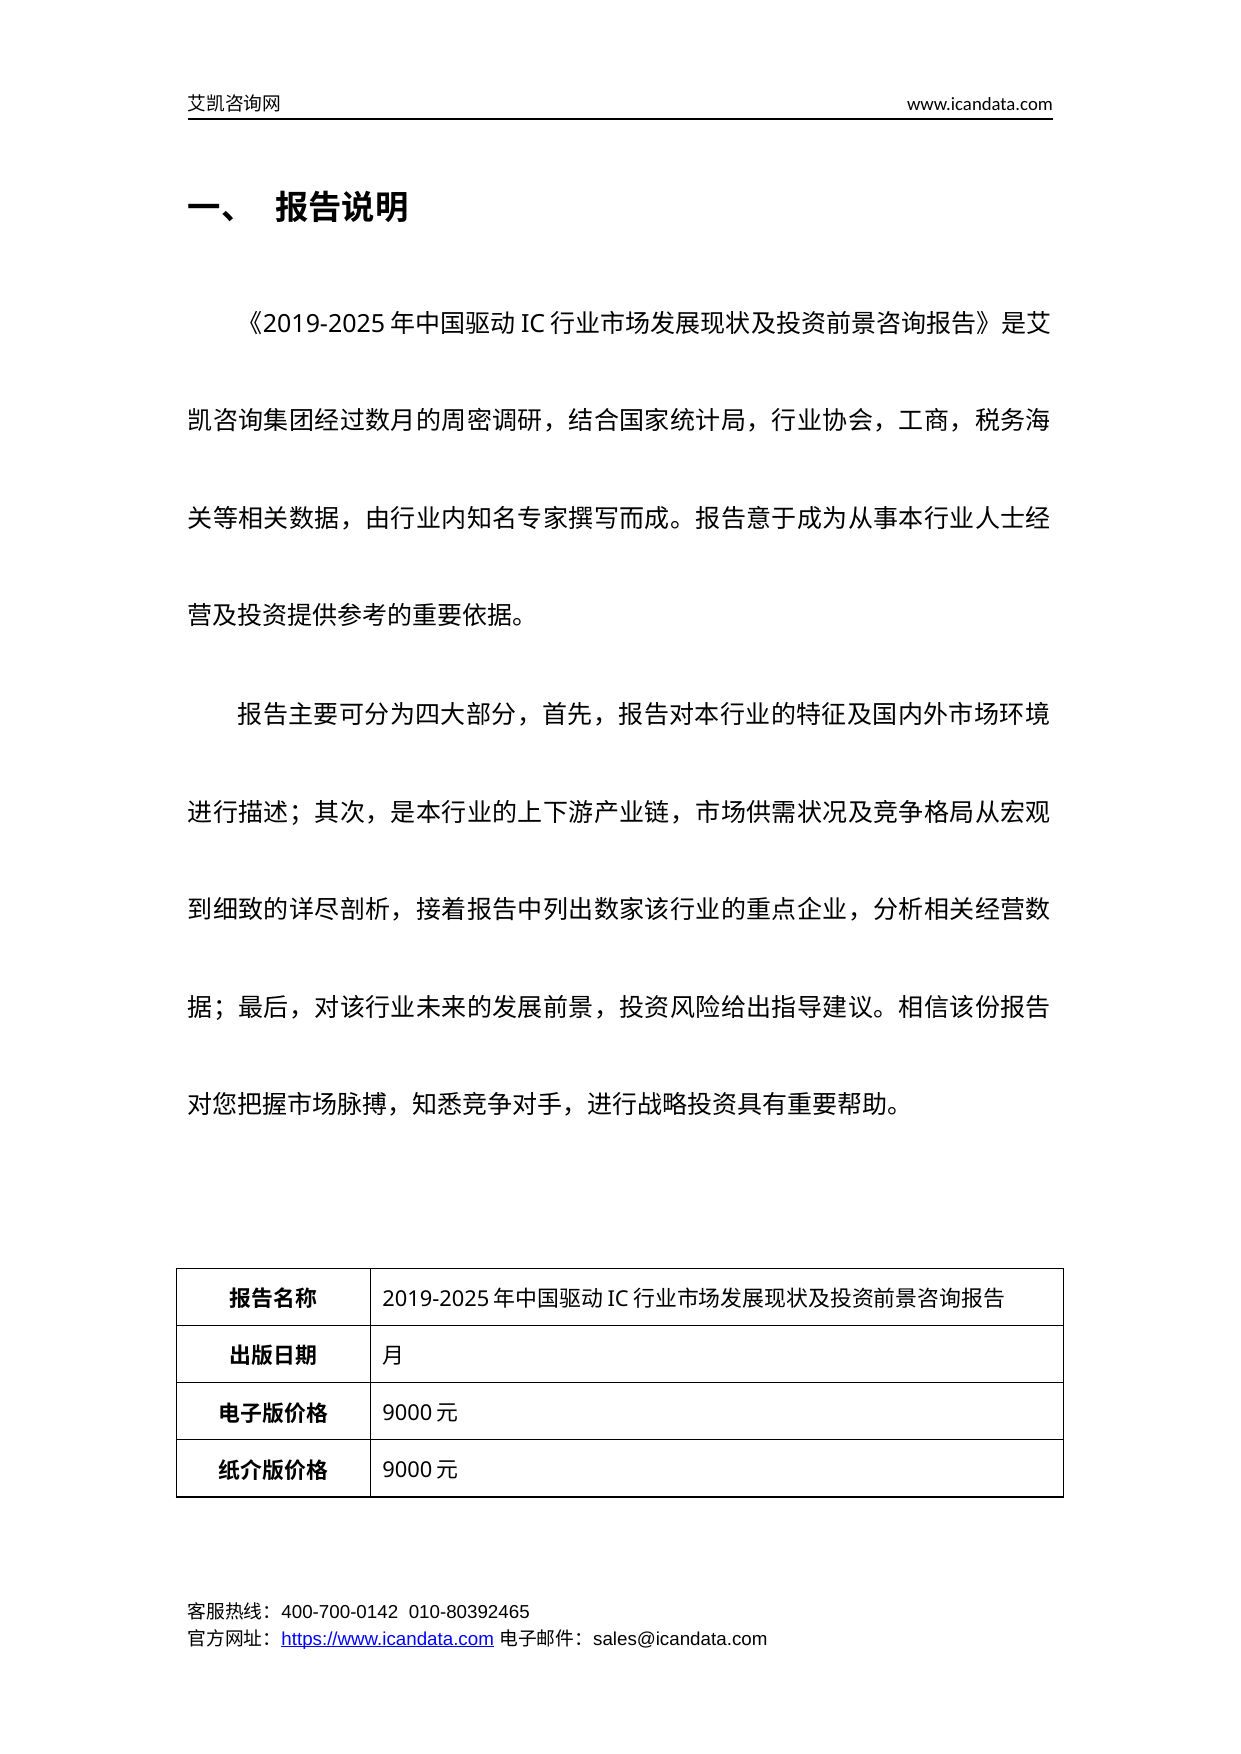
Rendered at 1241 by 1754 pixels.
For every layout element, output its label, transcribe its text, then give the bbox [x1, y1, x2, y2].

table_cell 电子版价格 [177, 1383, 370, 1439]
table_cell 9000元 [371, 1383, 1063, 1439]
table_cell 月 [371, 1326, 1063, 1382]
table_header 报告名称 [177, 1269, 370, 1325]
subtitle 报告说明 [187, 172, 1053, 237]
table_cell 出版日期 [177, 1326, 370, 1382]
text 《2019-2025年中国驱动IC行业市场发展现状及投资前景咨询报告》是艾凯咨询集团经过数月的周密调研，结合国家统计局，行业协会，工商，税务海关等相关数据，由行业内知名专家撰写而成。报告意于成为从事本行业人士经营及投资提供参考的重要依据。 [187, 289, 1053, 646]
table_cell 纸介版价格 [177, 1440, 370, 1496]
table_cell 9000元 [371, 1440, 1063, 1496]
text 报告主要可分为四大部分，首先，报告对本行业的特征及国内外市场环境进行描述；其次，是本行业的上下游产业链，市场供需状况及竞争格局从宏观到细致的详尽剖析，接着报告中列出数家该行业的重点企业，分析相关经营数据；最后，对该行业未来的发展前景，投资风险给出指导建议。相信该份报告对您把握市场脉搏，知悉竞争对手，进行战略投资具有重要帮助。 [187, 681, 1053, 1136]
table_header 2019-2025年中国驱动IC行业市场发展现状及投资前景咨询报告 [371, 1269, 1063, 1325]
